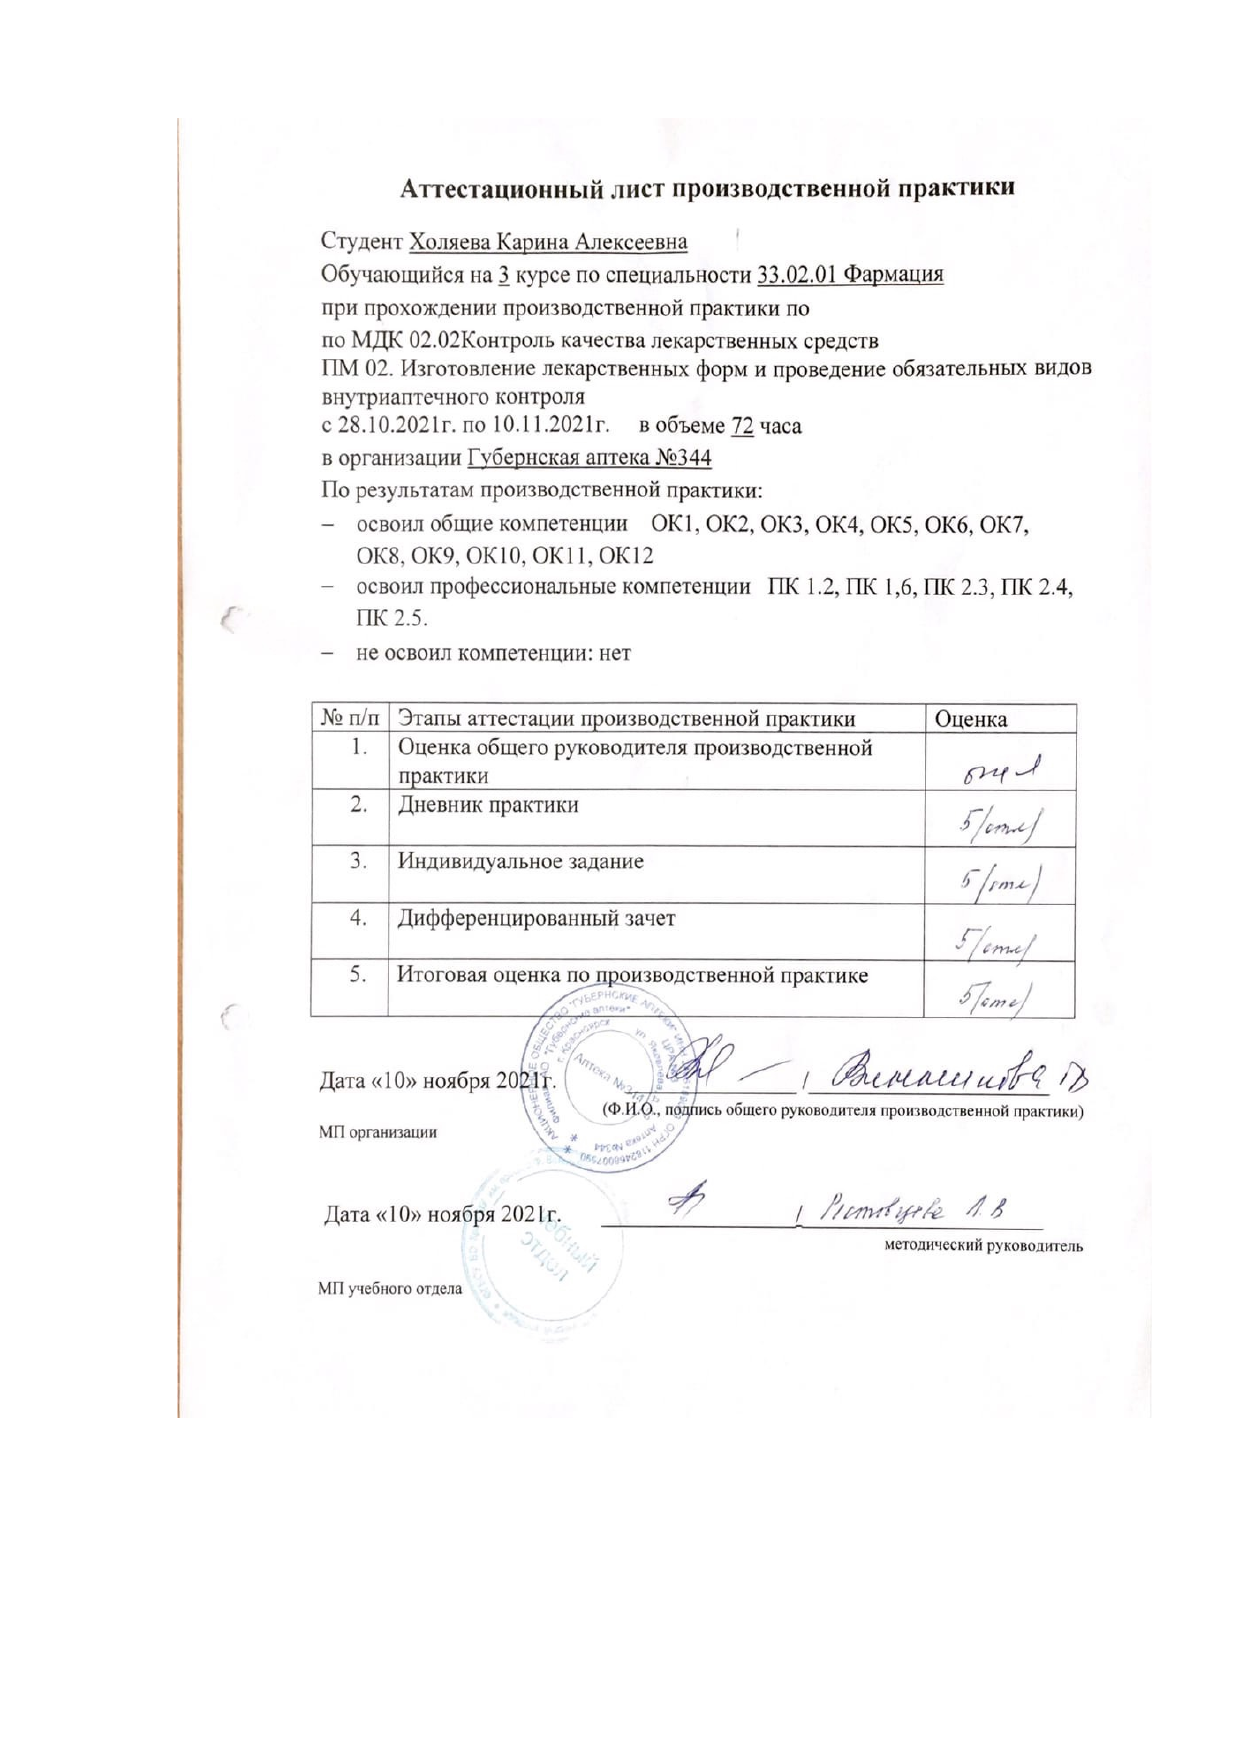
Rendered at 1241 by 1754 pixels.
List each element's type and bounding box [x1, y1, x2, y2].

picture [177, 118, 1152, 1418]
